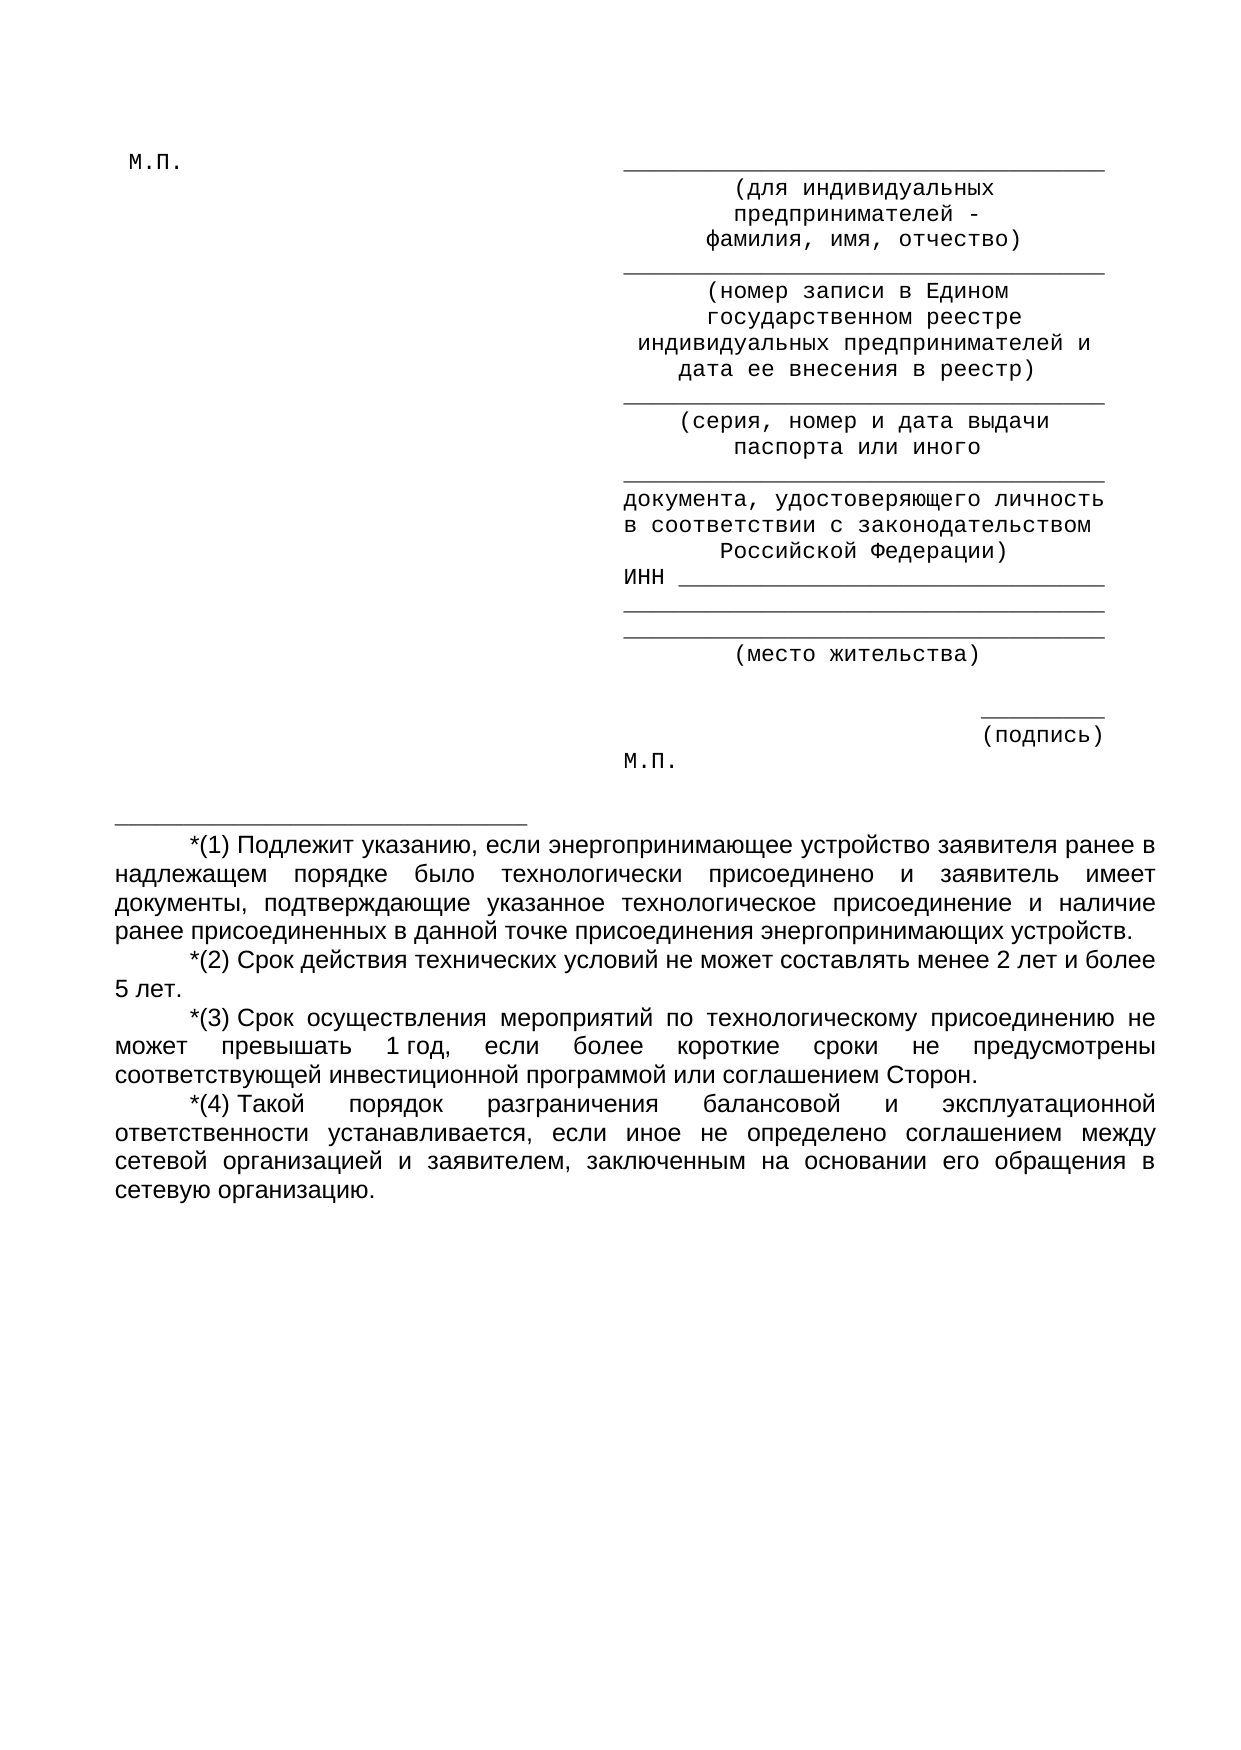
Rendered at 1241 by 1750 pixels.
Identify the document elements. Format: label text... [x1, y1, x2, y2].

text дата ее внесения в реестр) [114, 357, 1157, 383]
text ___________________________________ [114, 383, 1157, 409]
text ___________________________________ [114, 254, 1157, 280]
text ___________________________________ [114, 461, 1157, 487]
text (серия, номер и дата выдачи [114, 409, 1157, 435]
text ___________________________________ [114, 591, 1157, 617]
text предпринимателей - [114, 202, 1157, 228]
text документа, удостоверяющего личность [114, 487, 1157, 513]
text (место жительства) [114, 643, 1157, 669]
text фамилия, имя, отчество) [114, 228, 1157, 254]
text *(3) Срок осуществления мероприятий по технологическому присоединению не может превышать 1 год, если более короткие сроки не предусмотрены соответствующей инвестиционной программой или соглашением Сторон. [114, 1002, 1157, 1089]
text ___________________________________ [114, 617, 1157, 643]
text ______________________________ [114, 804, 1157, 830]
text (подпись) [114, 723, 1157, 749]
text _________ [114, 697, 1157, 723]
text в соответствии с законодательством [114, 513, 1157, 539]
text М.П. ___________________________________ [114, 150, 1157, 176]
text государственном реестре [114, 306, 1157, 332]
text паспорта или иного [114, 435, 1157, 461]
text ИНН _______________________________ [114, 565, 1157, 591]
text (номер записи в Едином [114, 280, 1157, 306]
text Российской Федерации) [114, 539, 1157, 565]
text М.П. [114, 749, 1157, 775]
text (для индивидуальных [114, 176, 1157, 202]
text индивидуальных предпринимателей и [114, 332, 1157, 357]
text *(2) Срок действия технических условий не может составлять менее 2 лет и более 5 лет. [114, 945, 1157, 1002]
text *(1) Подлежит указанию, если энергопринимающее устройство заявителя ранее в надлежащем порядке было технологически присоединено и заявитель имеет документы, подтверждающие указанное технологическое присоединение и наличие ранее присоединенных в данной точке присоединения энергопринимающих устройств. [114, 830, 1157, 945]
text *(4) Такой порядок разграничения балансовой и эксплуатационной ответственности устанавливается, если иное не определено соглашением между сетевой организацией и заявителем, заключенным на основании его обращения в сетевую организацию. [114, 1089, 1157, 1204]
